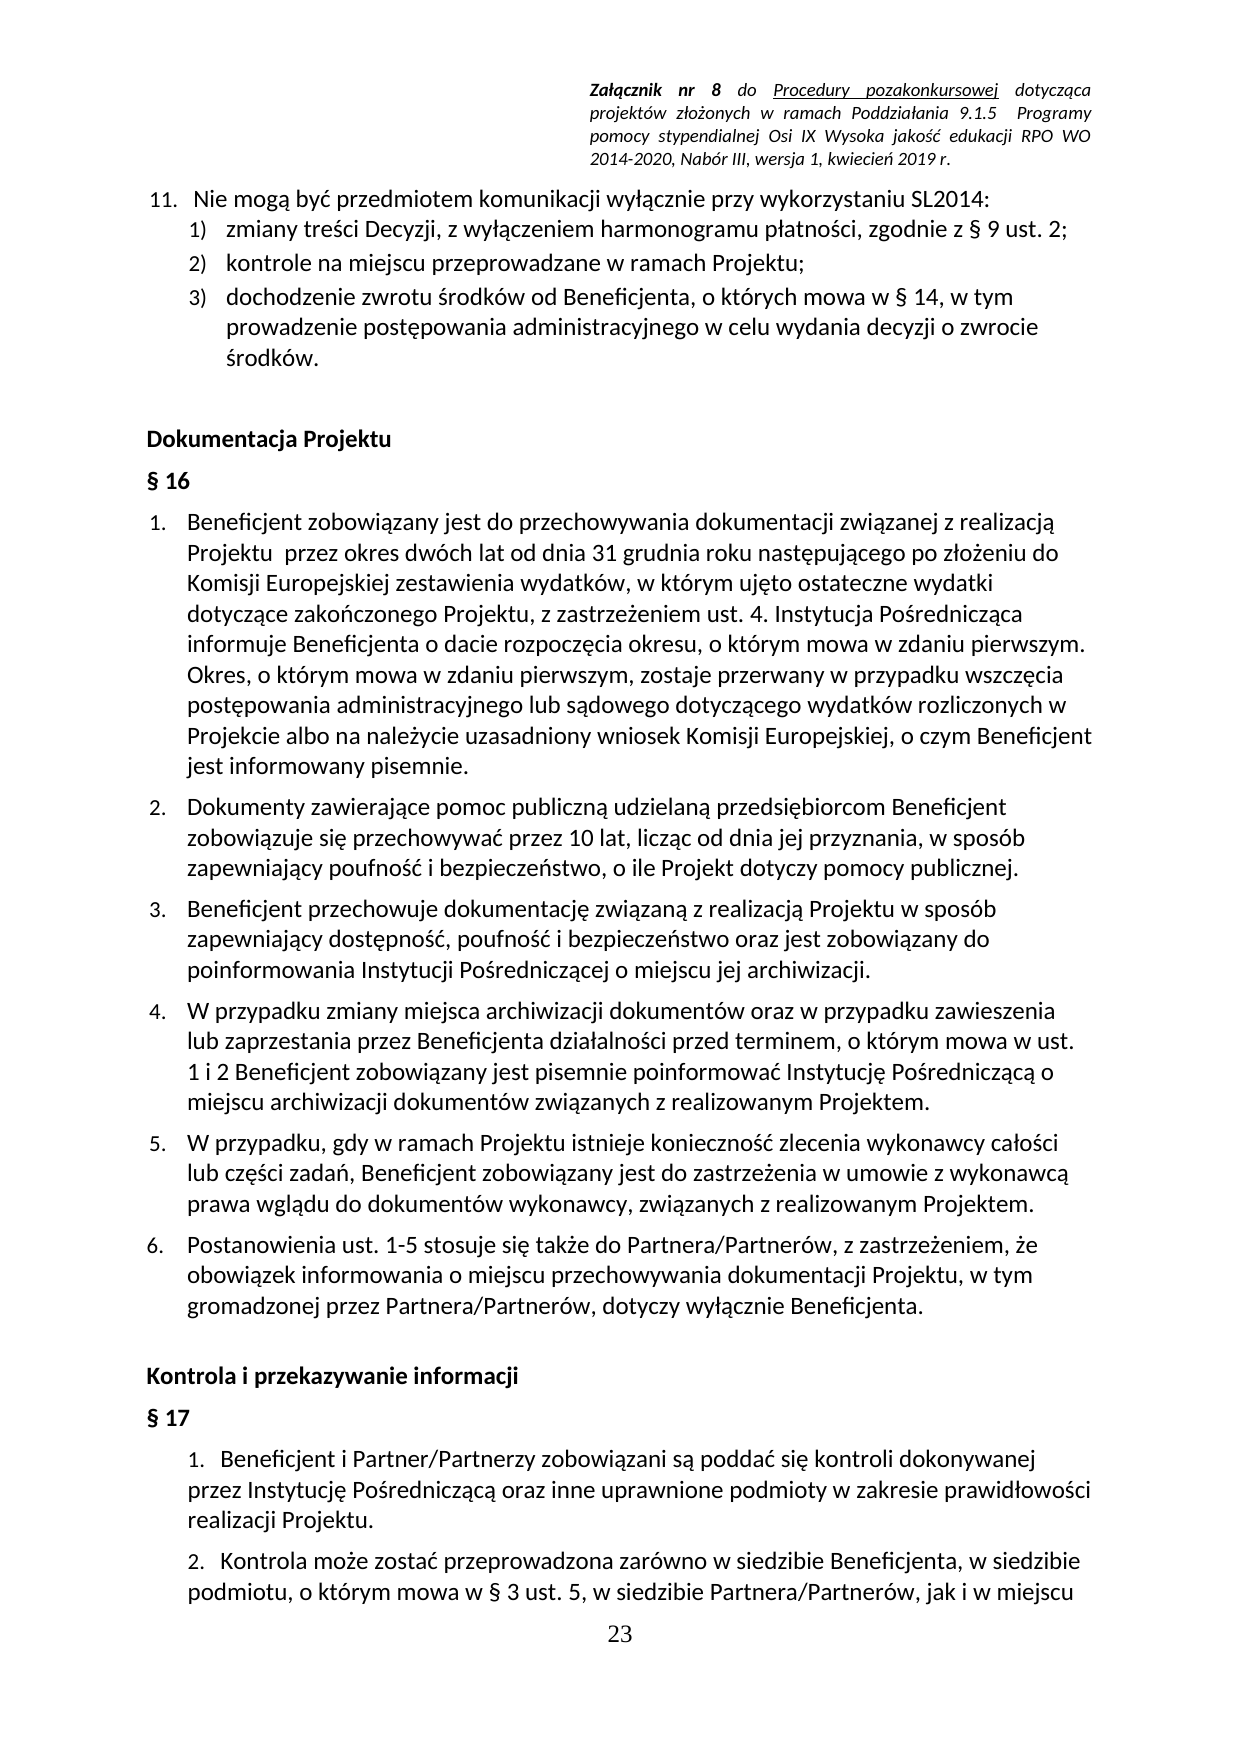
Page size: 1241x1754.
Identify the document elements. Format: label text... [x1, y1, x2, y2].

list kontrole na miejscu przeprowadzane w ramach Projektu; [188, 247, 1093, 278]
list Dokumenty zawierające pomoc publiczną udzielaną przedsiębiorcom Beneficjent zobowiązuje się przechowywać przez 10 lat, licząc od dnia jej przyznania, w sposób zapewniający poufność i bezpieczeństwo, o ile Projekt dotyczy pomocy publicznej. [149, 791, 1093, 883]
list Beneficjent przechowuje dokumentację związaną z realizacją Projektu w sposób zapewniający dostępność, poufność i bezpieczeństwo oraz jest zobowiązany do poinformowania Instytucji Pośredniczącej o miejscu jej archiwizacji. [149, 893, 1093, 984]
text § 16 [146, 465, 1095, 495]
list Nie mogą być przedmiotem komunikacji wyłącznie przy wykorzystaniu SL2014: [149, 183, 1093, 213]
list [187, 1545, 1093, 1606]
list Beneficjent zobowiązany jest do przechowywania dokumentacji związanej z realizacją Projektu przez okres dwóch lat od dnia 31 grudnia roku następującego po złożeniu do Komisji Europejskiej zestawienia wydatków, w którym ujęto ostateczne wydatki dotyczące zakończonego Projektu, z zastrzeżeniem ust. 4. Instytucja Pośrednicząca informuje Beneficjenta o dacie rozpoczęcia okresu, o którym mowa w zdaniu pierwszym. Okres, o którym mowa w zdaniu pierwszym, zostaje przerwany w przypadku wszczęcia postępowania administracyjnego lub sądowego dotyczącego wydatków rozliczonych w Projekcie albo na należycie uzasadniony wniosek Komisji Europejskiej, o czym Beneficjent jest informowany pisemnie. [149, 506, 1093, 781]
list W przypadku, gdy w ramach Projektu istnieje konieczność zlecenia wykonawcy całości lub części zadań, Beneficjent zobowiązany jest do zastrzeżenia w umowie z wykonawcą prawa wglądu do dokumentów wykonawcy, związanych z realizowanym Projektem. [149, 1127, 1093, 1219]
list zmiany treści Decyzji, z wyłączeniem harmonogramu płatności, zgodnie z § 9 ust. 2; [188, 213, 1093, 244]
list Beneficjent i Partner/Partnerzy zobowiązani są poddać się kontroli dokonywanej przez Instytucję Pośredniczącą oraz inne uprawnione podmioty w zakresie prawidłowości realizacji Projektu. [187, 1443, 1093, 1535]
text Kontrola i przekazywanie informacji [146, 1361, 1095, 1391]
text § 17 [146, 1402, 1095, 1432]
list Postanowienia ust. 1-5 stosuje się także do Partnera/Partnerów, z zastrzeżeniem, że obowiązek informowania o miejscu przechowywania dokumentacji Projektu, w tym gromadzonej przez Partnera/Partnerów, dotyczy wyłącznie Beneficjenta. [146, 1229, 1093, 1320]
list dochodzenie zwrotu środków od Beneficjenta, o których mowa w § 14, w tym prowadzenie postępowania administracyjnego w celu wydania decyzji o zwrocie środków. [188, 281, 1093, 372]
text Dokumentacja Projektu [146, 423, 1095, 454]
list W przypadku zmiany miejsca archiwizacji dokumentów oraz w przypadku zawieszenia lub zaprzestania przez Beneficjenta działalności przed terminem, o którym mowa w ust. 1 i 2 Beneficjent zobowiązany jest pisemnie poinformować Instytucję Pośredniczącą o miejscu archiwizacji dokumentów związanych z realizowanym Projektem. [149, 995, 1093, 1117]
